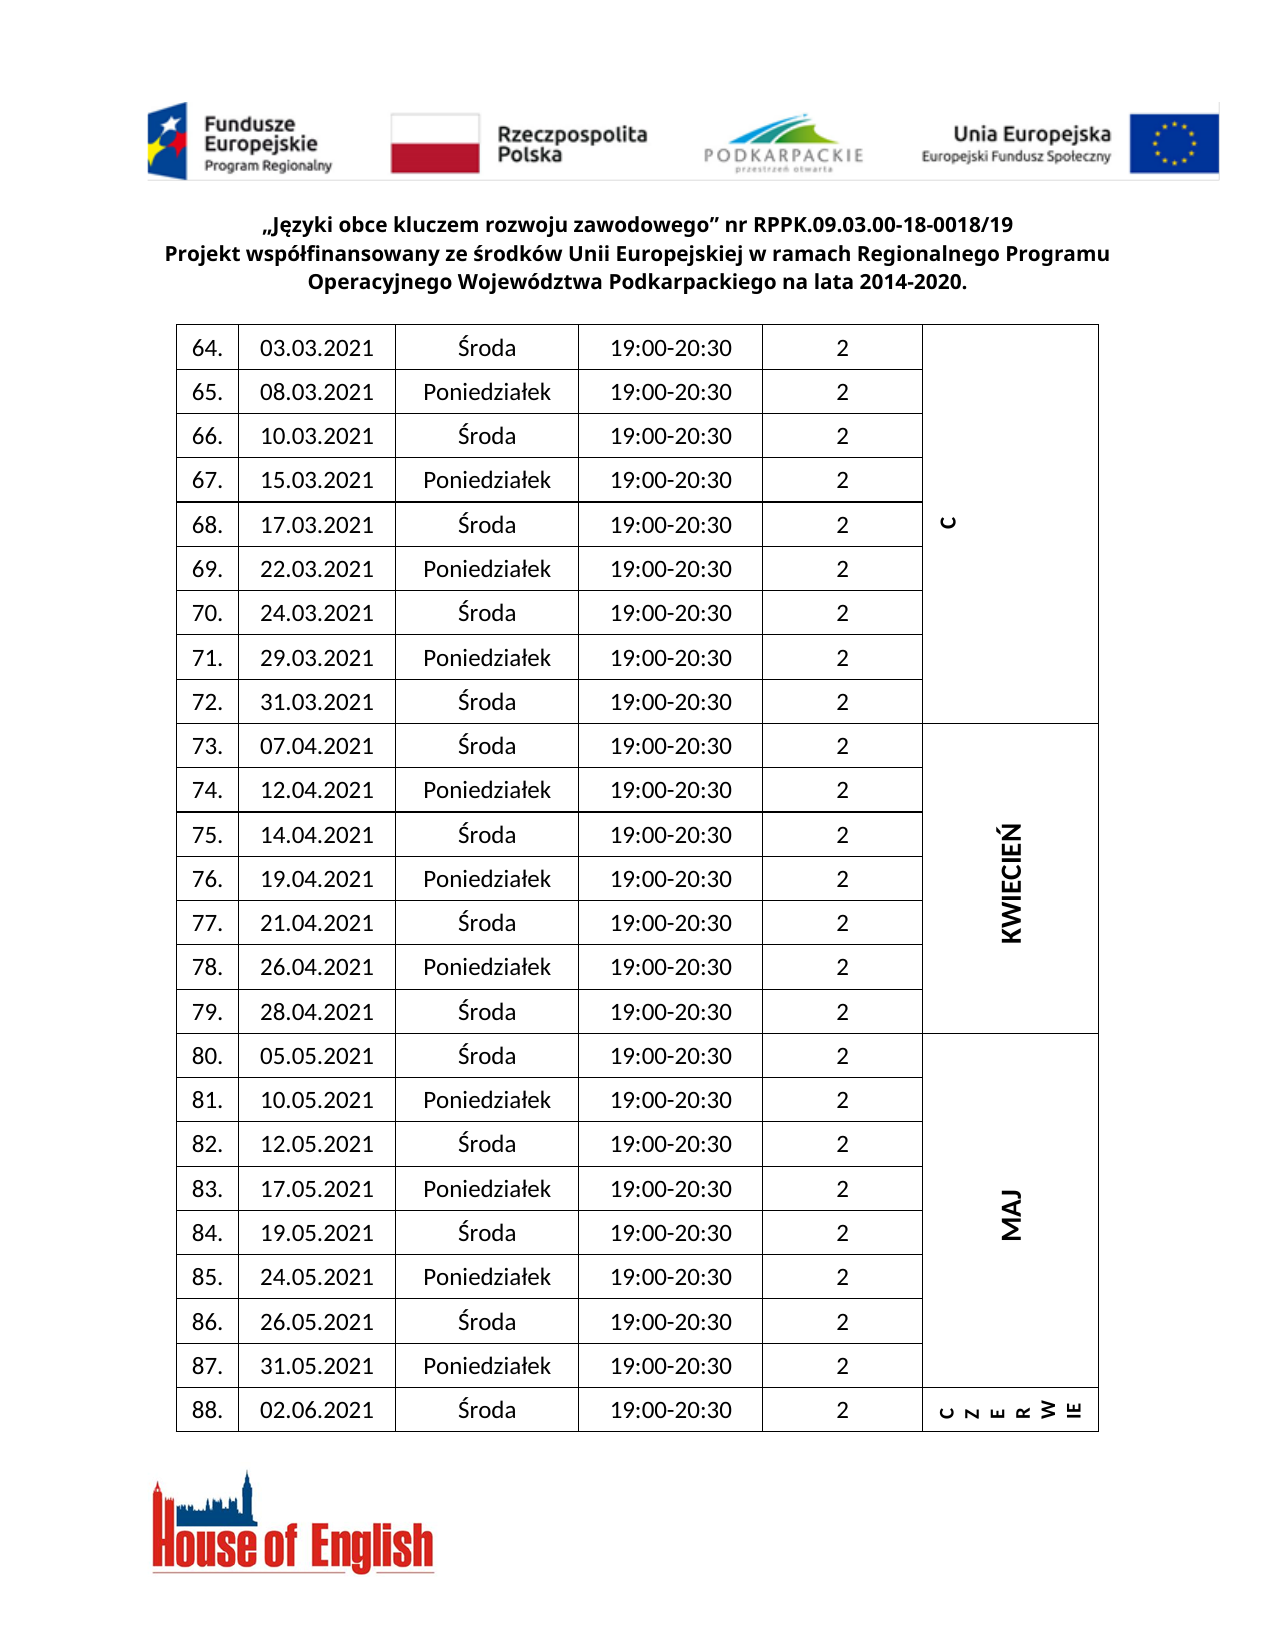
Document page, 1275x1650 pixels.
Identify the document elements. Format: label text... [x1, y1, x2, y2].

table_cell 2 [763, 945, 922, 988]
table_cell 19:00-20:30 [579, 635, 762, 678]
table_cell 17.03.2021 [239, 503, 395, 546]
table_cell 71. [177, 635, 238, 678]
table_cell 2 [763, 370, 922, 413]
table_cell KWIECIEŃ [923, 724, 1098, 1033]
table_cell Środa [396, 591, 578, 634]
table_cell Środa [396, 414, 578, 457]
table_cell Poniedziałek [396, 458, 578, 501]
table_cell 02.06.2021 [239, 1388, 395, 1431]
table_cell 83. [177, 1167, 238, 1210]
table_cell 19:00-20:30 [579, 1078, 762, 1121]
table_cell Poniedziałek [396, 635, 578, 678]
table_cell 2 [763, 724, 922, 767]
table_cell 70. [177, 591, 238, 634]
table_cell 2 [763, 813, 922, 856]
table_cell MARZEC [923, 325, 1098, 723]
table_cell Środa [396, 1034, 578, 1077]
table_cell Poniedziałek [396, 370, 578, 413]
table_cell Poniedziałek [396, 1078, 578, 1121]
table_cell 87. [177, 1344, 238, 1387]
table_cell 26.05.2021 [239, 1299, 395, 1343]
table_cell 88. [177, 1388, 238, 1431]
table_cell 29.03.2021 [239, 635, 395, 678]
table_cell 19.04.2021 [239, 857, 395, 900]
table_cell 19.05.2021 [239, 1211, 395, 1254]
table_cell 79. [177, 990, 238, 1033]
table_cell 2 [763, 591, 922, 634]
table_cell 14.04.2021 [239, 813, 395, 856]
table_cell Środa [396, 503, 578, 546]
table_cell 12.05.2021 [239, 1122, 395, 1166]
table_cell 19:00-20:30 [579, 370, 762, 413]
table_cell Poniedziałek [396, 945, 578, 988]
table_cell 65. [177, 370, 238, 413]
table_cell Środa [396, 680, 578, 723]
table_cell Poniedziałek [396, 1344, 578, 1387]
table_cell 12.04.2021 [239, 768, 395, 811]
table_cell Poniedziałek [396, 768, 578, 811]
table_cell 76. [177, 857, 238, 900]
table_cell 74. [177, 768, 238, 811]
table_cell 31.05.2021 [239, 1344, 395, 1387]
table_cell 10.03.2021 [239, 414, 395, 457]
table_cell 28.04.2021 [239, 990, 395, 1033]
table_cell 2 [763, 547, 922, 590]
table_cell 19:00-20:30 [579, 414, 762, 457]
table_cell Poniedziałek [396, 857, 578, 900]
table_cell 2 [763, 1211, 922, 1254]
table_cell Poniedziałek [396, 1167, 578, 1210]
table_cell 2 [763, 1078, 922, 1121]
table_cell CZERWIEC [923, 1388, 1098, 1431]
table_cell 67. [177, 458, 238, 501]
table_cell 19:00-20:30 [579, 1344, 762, 1387]
table_cell 64. [177, 325, 238, 369]
table_cell 05.05.2021 [239, 1034, 395, 1077]
table_cell 81. [177, 1078, 238, 1121]
table_cell 2 [763, 635, 922, 678]
table_cell 24.05.2021 [239, 1255, 395, 1298]
table_cell Środa [396, 901, 578, 944]
table_cell 2 [763, 1344, 922, 1387]
table_cell 24.03.2021 [239, 591, 395, 634]
table_cell 2 [763, 414, 922, 457]
table_cell 31.03.2021 [239, 680, 395, 723]
table_cell 19:00-20:30 [579, 503, 762, 546]
table_cell 19:00-20:30 [579, 945, 762, 988]
table_cell 2 [763, 990, 922, 1033]
table_cell Środa [396, 1122, 578, 1166]
table_cell 86. [177, 1299, 238, 1343]
table_cell 26.04.2021 [239, 945, 395, 988]
table_cell 19:00-20:30 [579, 1211, 762, 1254]
table_cell 19:00-20:30 [579, 857, 762, 900]
table_cell 2 [763, 1388, 922, 1431]
table_cell 21.04.2021 [239, 901, 395, 944]
table_cell 2 [763, 1034, 922, 1077]
table_cell 19:00-20:30 [579, 680, 762, 723]
table_cell 2 [763, 857, 922, 900]
table_cell Środa [396, 1388, 578, 1431]
table_cell Środa [396, 990, 578, 1033]
table_cell 19:00-20:30 [579, 591, 762, 634]
table_cell Środa [396, 724, 578, 767]
table_cell 15.03.2021 [239, 458, 395, 501]
table_cell 84. [177, 1211, 238, 1254]
table_cell 77. [177, 901, 238, 944]
table_cell Środa [396, 325, 578, 369]
table_cell 08.03.2021 [239, 370, 395, 413]
table_cell 85. [177, 1255, 238, 1298]
table_cell 19:00-20:30 [579, 768, 762, 811]
table_cell 22.03.2021 [239, 547, 395, 590]
table_cell 2 [763, 1122, 922, 1166]
table_cell 19:00-20:30 [579, 724, 762, 767]
table_cell 72. [177, 680, 238, 723]
table_cell 80. [177, 1034, 238, 1077]
table_cell 19:00-20:30 [579, 1122, 762, 1166]
table_cell 82. [177, 1122, 238, 1166]
table_cell 19:00-20:30 [579, 990, 762, 1033]
table_cell 68. [177, 503, 238, 546]
table_cell 2 [763, 1299, 922, 1343]
table_cell 2 [763, 458, 922, 501]
table_cell 2 [763, 680, 922, 723]
table_cell 19:00-20:30 [579, 1299, 762, 1343]
table_cell 17.05.2021 [239, 1167, 395, 1210]
table_cell MAJ [923, 1034, 1098, 1387]
table_cell 66. [177, 414, 238, 457]
table_cell Środa [396, 1211, 578, 1254]
table_cell 07.04.2021 [239, 724, 395, 767]
picture [147, 102, 1221, 182]
table_cell Poniedziałek [396, 1255, 578, 1298]
picture [147, 1462, 439, 1577]
table_cell 2 [763, 1255, 922, 1298]
table_cell 2 [763, 901, 922, 944]
table_cell Poniedziałek [396, 547, 578, 590]
table_cell 19:00-20:30 [579, 325, 762, 369]
table_cell 2 [763, 1167, 922, 1210]
table_cell 19:00-20:30 [579, 1255, 762, 1298]
table_cell 10.05.2021 [239, 1078, 395, 1121]
table_cell 19:00-20:30 [579, 547, 762, 590]
table_cell 75. [177, 813, 238, 856]
table_cell 19:00-20:30 [579, 1388, 762, 1431]
table_cell 03.03.2021 [239, 325, 395, 369]
table_cell Środa [396, 1299, 578, 1343]
table_cell 2 [763, 503, 922, 546]
table_cell 19:00-20:30 [579, 1167, 762, 1210]
table_cell 2 [763, 768, 922, 811]
table_cell Środa [396, 813, 578, 856]
table_cell 73. [177, 724, 238, 767]
table_cell 19:00-20:30 [579, 1034, 762, 1077]
table_cell 78. [177, 945, 238, 988]
table_cell 19:00-20:30 [579, 458, 762, 501]
table_cell 2 [763, 325, 922, 369]
table_cell 19:00-20:30 [579, 901, 762, 944]
table_cell 69. [177, 547, 238, 590]
table_cell 19:00-20:30 [579, 813, 762, 856]
